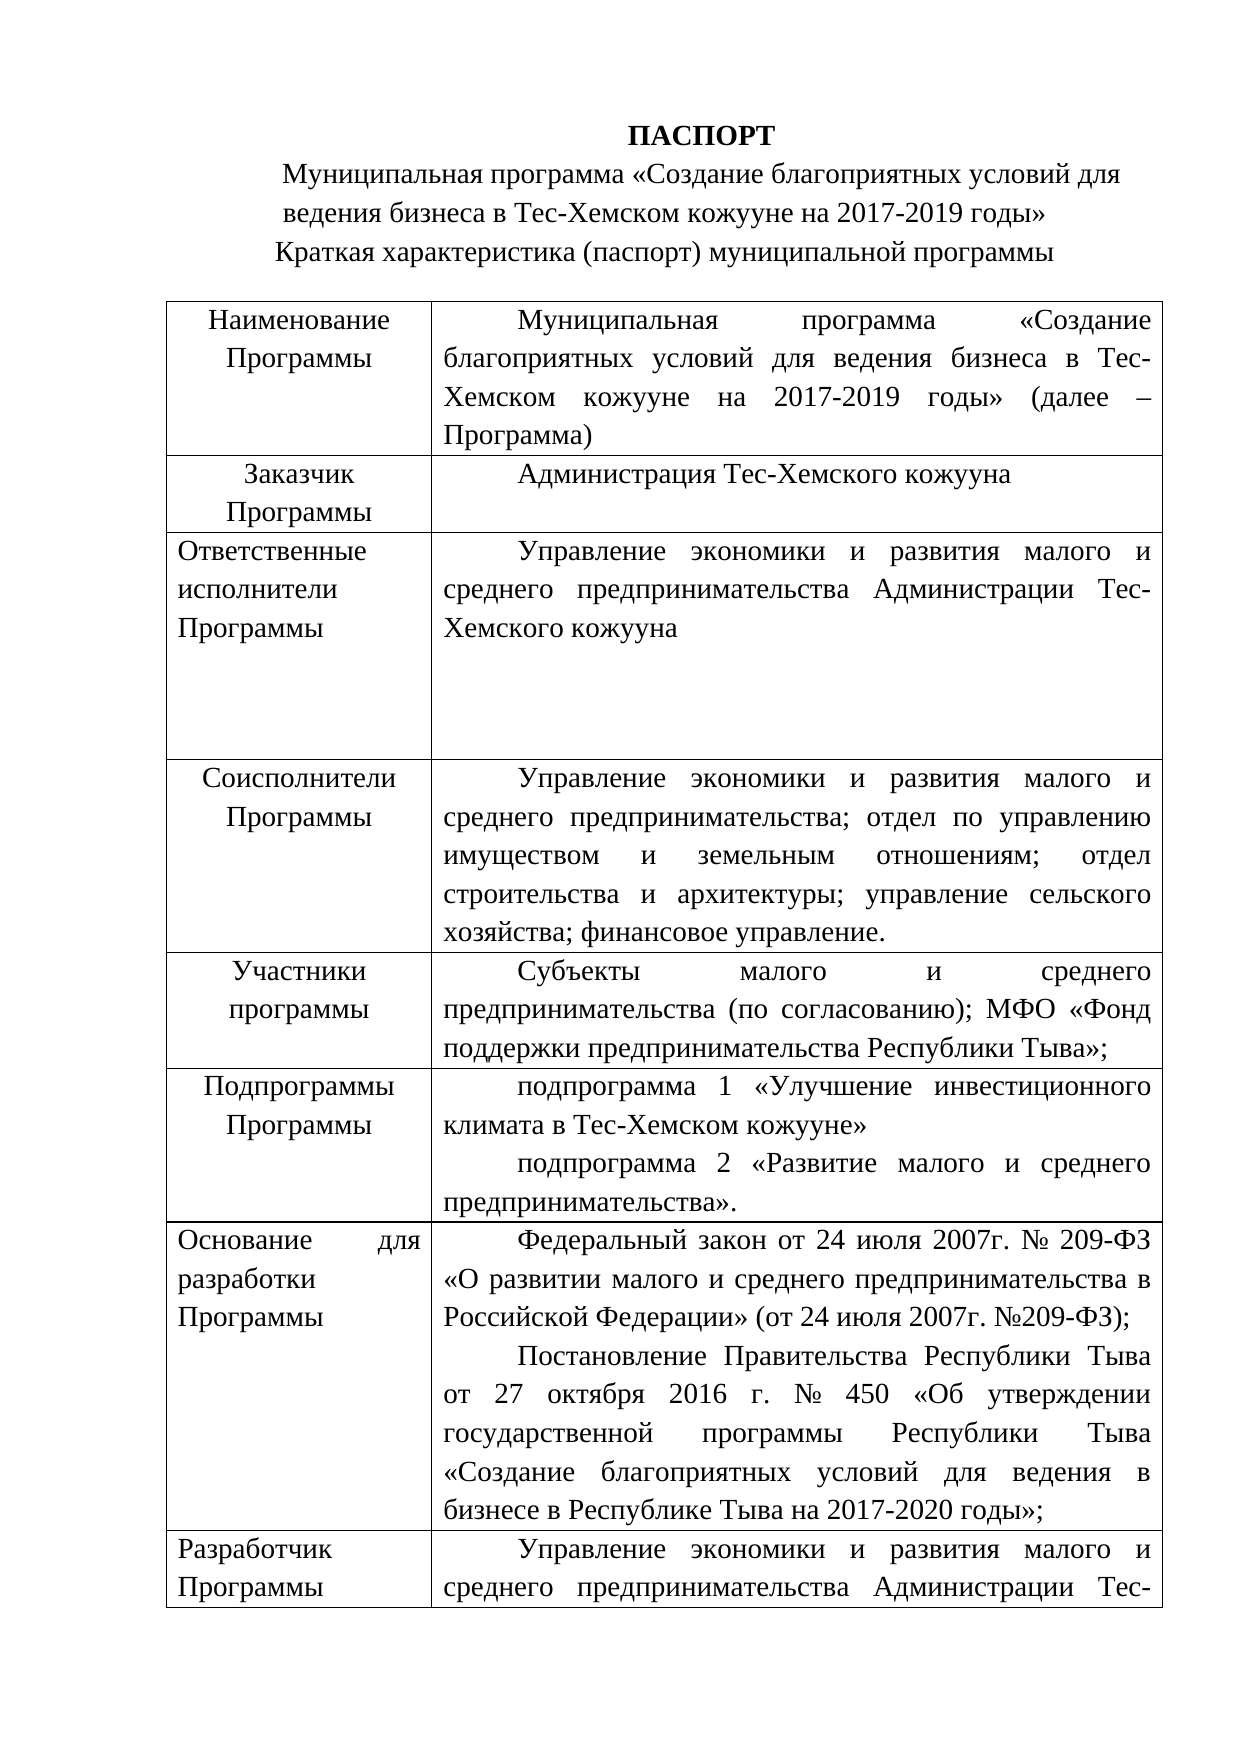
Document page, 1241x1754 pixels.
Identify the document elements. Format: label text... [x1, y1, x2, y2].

table_cell Заказчик Программы [167, 456, 431, 532]
table_cell подпрограмма 1 «Улучшение инвестиционного климата в Тес-Хемском кожууне» подпрограмма 2 «Развитие малого и среднего предпринимательства». [432, 1069, 1162, 1221]
text ПАСПОРТ [177, 118, 1152, 152]
table_cell Соисполнители Программы [167, 760, 431, 952]
table_cell Подпрограммы Программы [167, 1069, 431, 1221]
table_cell Федеральный закон от 24 июля 2007г. № 209-ФЗ «О развитии малого и среднего предпринимательства в Российской Федерации» (от 24 июля 2007г. №209-ФЗ); Постановление Правительства Республики Тыва от 27 октября 2016 г. № 450 «Об утверждении государственной программы Республики Тыва «Создание благоприятных условий для ведения в бизнесе в Республике Тыва на 2017-2020 годы»; [432, 1223, 1162, 1530]
table_cell Основание для разработки Программы [167, 1223, 431, 1530]
table_cell Ответственные исполнители Программы [167, 533, 431, 759]
table_header Муниципальная программа «Создание благоприятных условий для ведения бизнеса в Тес-Хемском кожууне на 2017-2019 годы» (далее – Программа) [432, 302, 1162, 455]
table_cell Субъекты малого и среднего предпринимательства (по согласованию); МФО «Фонд поддержки предпринимательства Республики Тыва»; [432, 953, 1162, 1067]
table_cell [432, 1531, 1162, 1607]
table_cell Управление экономики и развития малого и среднего предпринимательства Администрации Тес-Хемского кожууна [432, 533, 1162, 759]
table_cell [167, 1531, 431, 1607]
table_cell Администрация Тес-Хемского кожууна [432, 456, 1162, 532]
text Краткая характеристика (паспорт) муниципальной программы [251, 234, 1078, 267]
table_cell Участники программы [167, 953, 431, 1067]
table_header Наименование Программы [167, 302, 431, 455]
text Муниципальная программа «Создание благоприятных условий для ведения бизнеса в Тес-Хемском кожууне на 2017-2019 годы» [177, 157, 1152, 229]
table_cell Управление экономики и развития малого и среднего предпринимательства; отдел по управлению имуществом и земельным отношениям; отдел строительства и архитектуры; управление сельского хозяйства; финансовое управление. [432, 760, 1162, 952]
